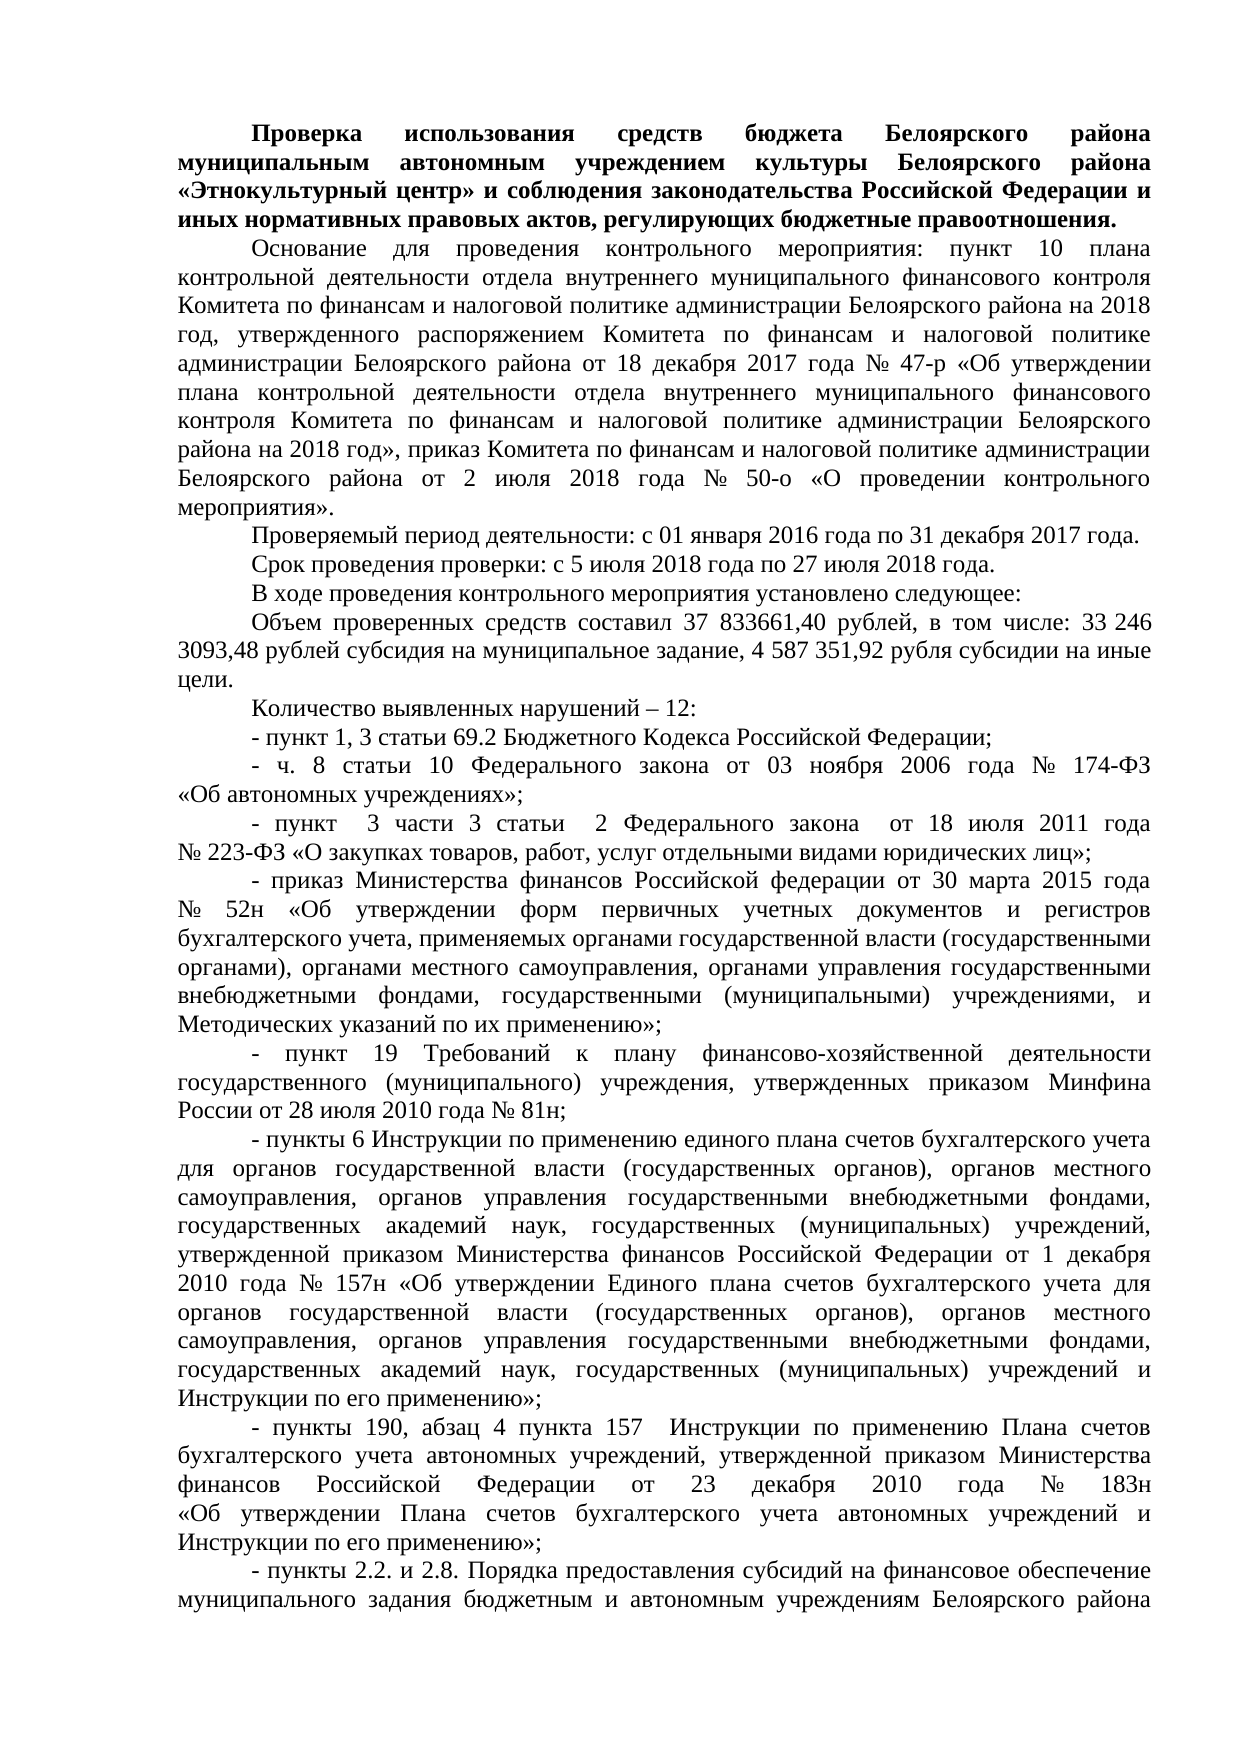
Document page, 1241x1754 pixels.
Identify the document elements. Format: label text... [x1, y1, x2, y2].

text Количество выявленных нарушений – 12: [177, 693, 1152, 722]
text Объем проверенных средств составил 37 833661,40 рублей, в том числе: 33 246 3093,48 рублей субсидия на муниципальное задание, 4 587 351,92 рубля субсидии на иные цели. [177, 607, 1152, 693]
text - ч. 8 статьи 10 Федерального закона от 03 ноября 2006 года № 174-ФЗ «Об автономных учреждениях»; [177, 751, 1152, 808]
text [177, 1556, 1152, 1613]
text - приказ Министерства финансов Российской федерации от 30 марта 2015 года № 52н «Об утверждении форм первичных учетных документов и регистров бухгалтерского учета, применяемых органами государственной власти (государственными органами), органами местного самоуправления, органами управления государственными внебюджетными фондами, государственными (муниципальными) учреждениями, и Методических указаний по их применению»; [177, 866, 1152, 1038]
text Проверяемый период деятельности: с 01 января 2016 года по 31 декабря 2017 года. [177, 521, 1152, 549]
text - пункт 3 части 3 статьи 2 Федерального закона от 18 июля 2011 года № 223-ФЗ «О закупках товаров, работ, услуг отдельными видами юридических лиц»; [177, 808, 1152, 866]
text В ходе проведения контрольного мероприятия установлено следующее: [177, 578, 1152, 607]
text - пункт 1, 3 статьи 69.2 Бюджетного Кодекса Российской Федерации; [177, 722, 1152, 751]
title Проверка использования средств бюджета Белоярского района муниципальным автономным учреждением культуры Белоярского района «Этнокультурный центр» и соблюдения законодательства Российской Федерации и иных нормативных правовых актов, регулирующих бюджетные правоотношения. [177, 118, 1152, 233]
text Срок проведения проверки: с 5 июля 2018 года по 27 июля 2018 года. [177, 549, 1152, 578]
text - пункт 19 Требований к плану финансово-хозяйственной деятельности государственного (муниципального) учреждения, утвержденных приказом Минфина России от 28 июля 2010 года № 81н; [177, 1038, 1152, 1124]
text Основание для проведения контрольного мероприятия: пункт 10 плана контрольной деятельности отдела внутреннего муниципального финансового контроля Комитета по финансам и налоговой политике администрации Белоярского района на 2018 год, утвержденного распоряжением Комитета по финансам и налоговой политике администрации Белоярского района от 18 декабря 2017 года № 47-р «Об утверждении плана контрольной деятельности отдела внутреннего муниципального финансового контроля Комитета по финансам и налоговой политике администрации Белоярского района на 2018 год», приказ Комитета по финансам и налоговой политике администрации Белоярского района от 2 июля 2018 года № 50-о «О проведении контрольного мероприятия». [177, 233, 1152, 521]
text - пункты 6 Инструкции по применению единого плана счетов бухгалтерского учета для органов государственной власти (государственных органов), органов местного самоуправления, органов управления государственными внебюджетными фондами, государственных академий наук, государственных (муниципальных) учреждений, утвержденной приказом Министерства финансов Российской Федерации от 1 декабря 2010 года № 157н «Об утверждении Единого плана счетов бухгалтерского учета для органов государственной власти (государственных органов), органов местного самоуправления, органов управления государственными внебюджетными фондами, государственных академий наук, государственных (муниципальных) учреждений и Инструкции по его применению»; [177, 1124, 1152, 1412]
text - пункты 190, абзац 4 пункта 157 Инструкции по применению Плана счетов бухгалтерского учета автономных учреждений, утвержденной приказом Министерства финансов Российской Федерации от 23 декабря 2010 года № 183н «Об утверждении Плана счетов бухгалтерского учета автономных учреждений и Инструкции по его применению»; [177, 1412, 1152, 1556]
